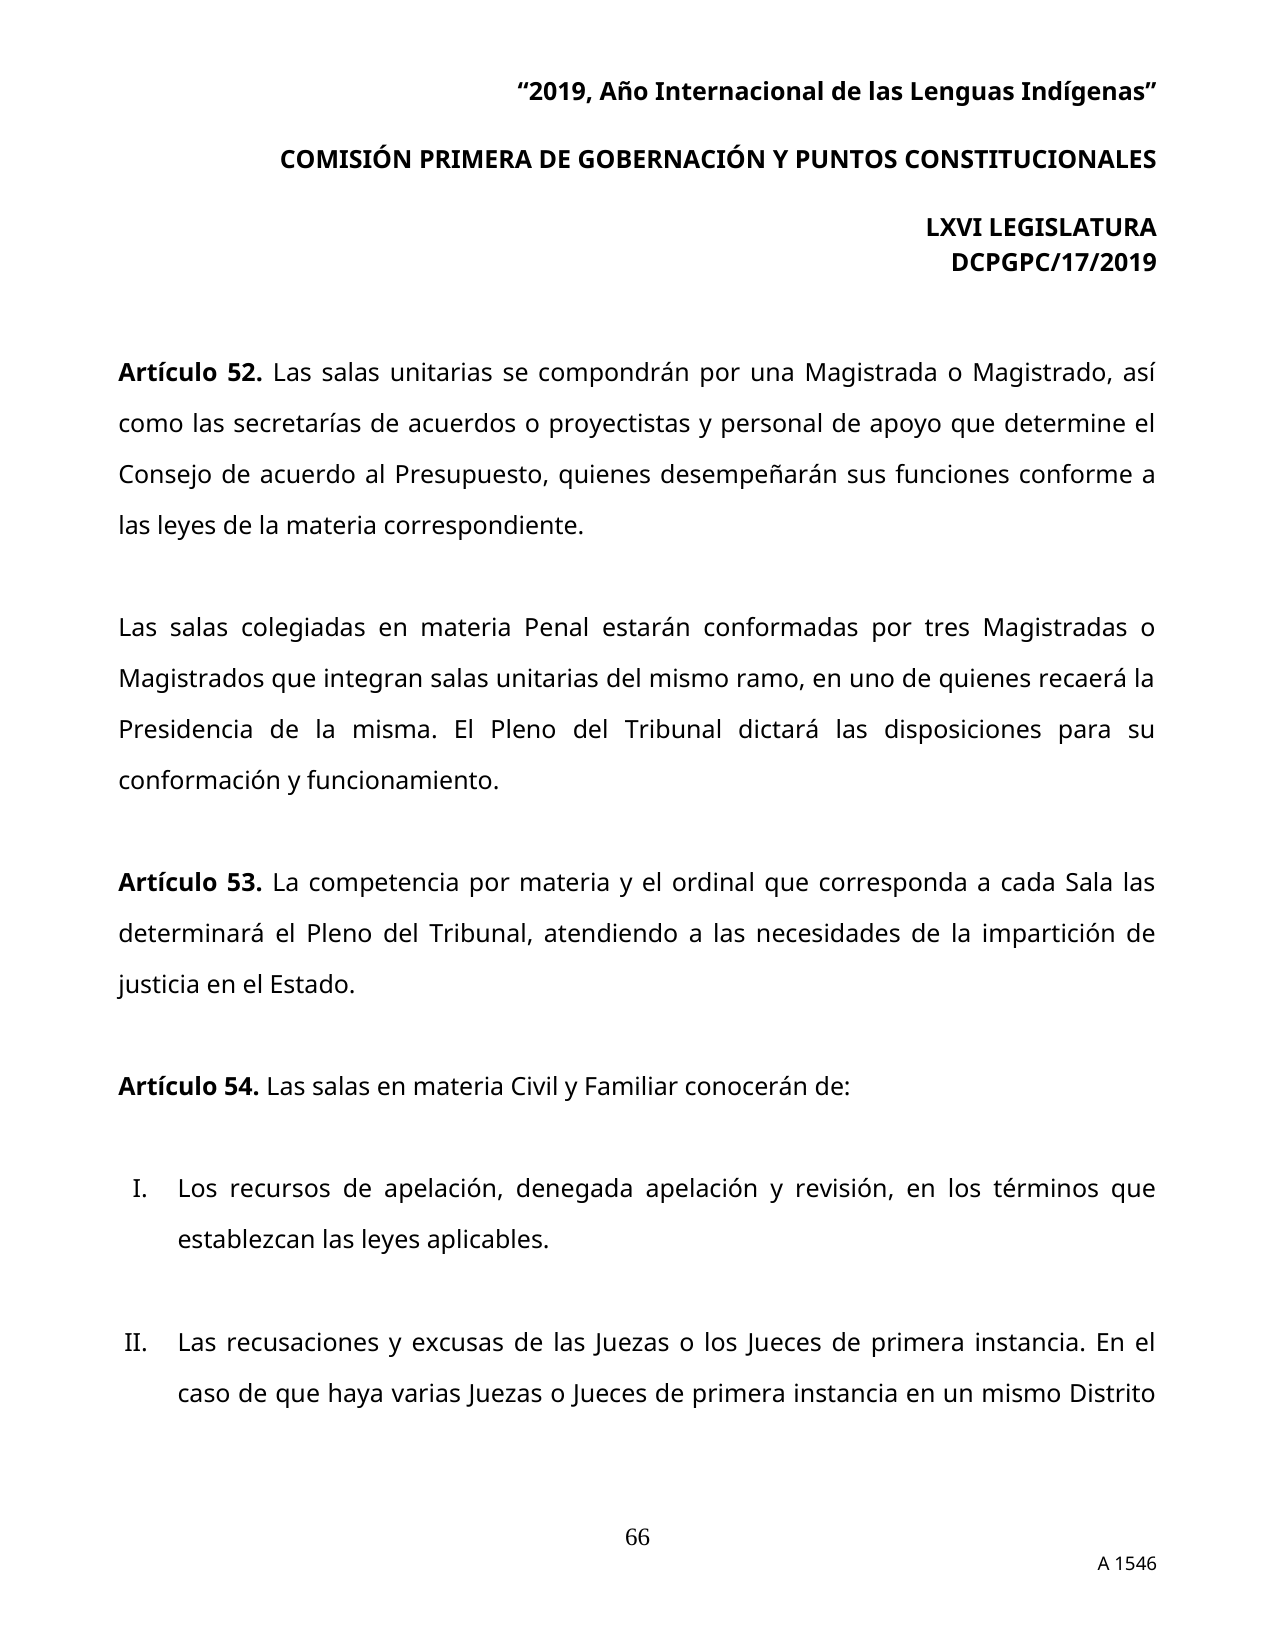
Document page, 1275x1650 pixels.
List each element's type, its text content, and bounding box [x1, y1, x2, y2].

text Artículo 53. La competencia por materia y el ordinal que corresponda a cada Sala las determinará el Pleno del Tribunal, atendiendo a las necesidades de la impartición de justicia en el Estado. [118, 865, 1157, 1001]
text Artículo 52. Las salas unitarias se compondrán por una Magistrada o Magistrado, así como las secretarías de acuerdos o proyectistas y personal de apoyo que determine el Consejo de acuerdo al Presupuesto, quienes desempeñarán sus funciones conforme a las leyes de la materia correspondiente. [118, 354, 1157, 542]
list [148, 1324, 1157, 1409]
text Las salas colegiadas en materia Penal estarán conformadas por tres Magistradas o Magistrados que integran salas unitarias del mismo ramo, en uno de quienes recaerá la Presidencia de la misma. El Pleno del Tribunal dictará las disposiciones para su conformación y funcionamiento. [118, 609, 1157, 797]
list Los recursos de apelación, denegada apelación y revisión, en los términos que establezcan las leyes aplicables. [148, 1171, 1157, 1256]
text Artículo 54. Las salas en materia Civil y Familiar conocerán de: [118, 1069, 1157, 1103]
